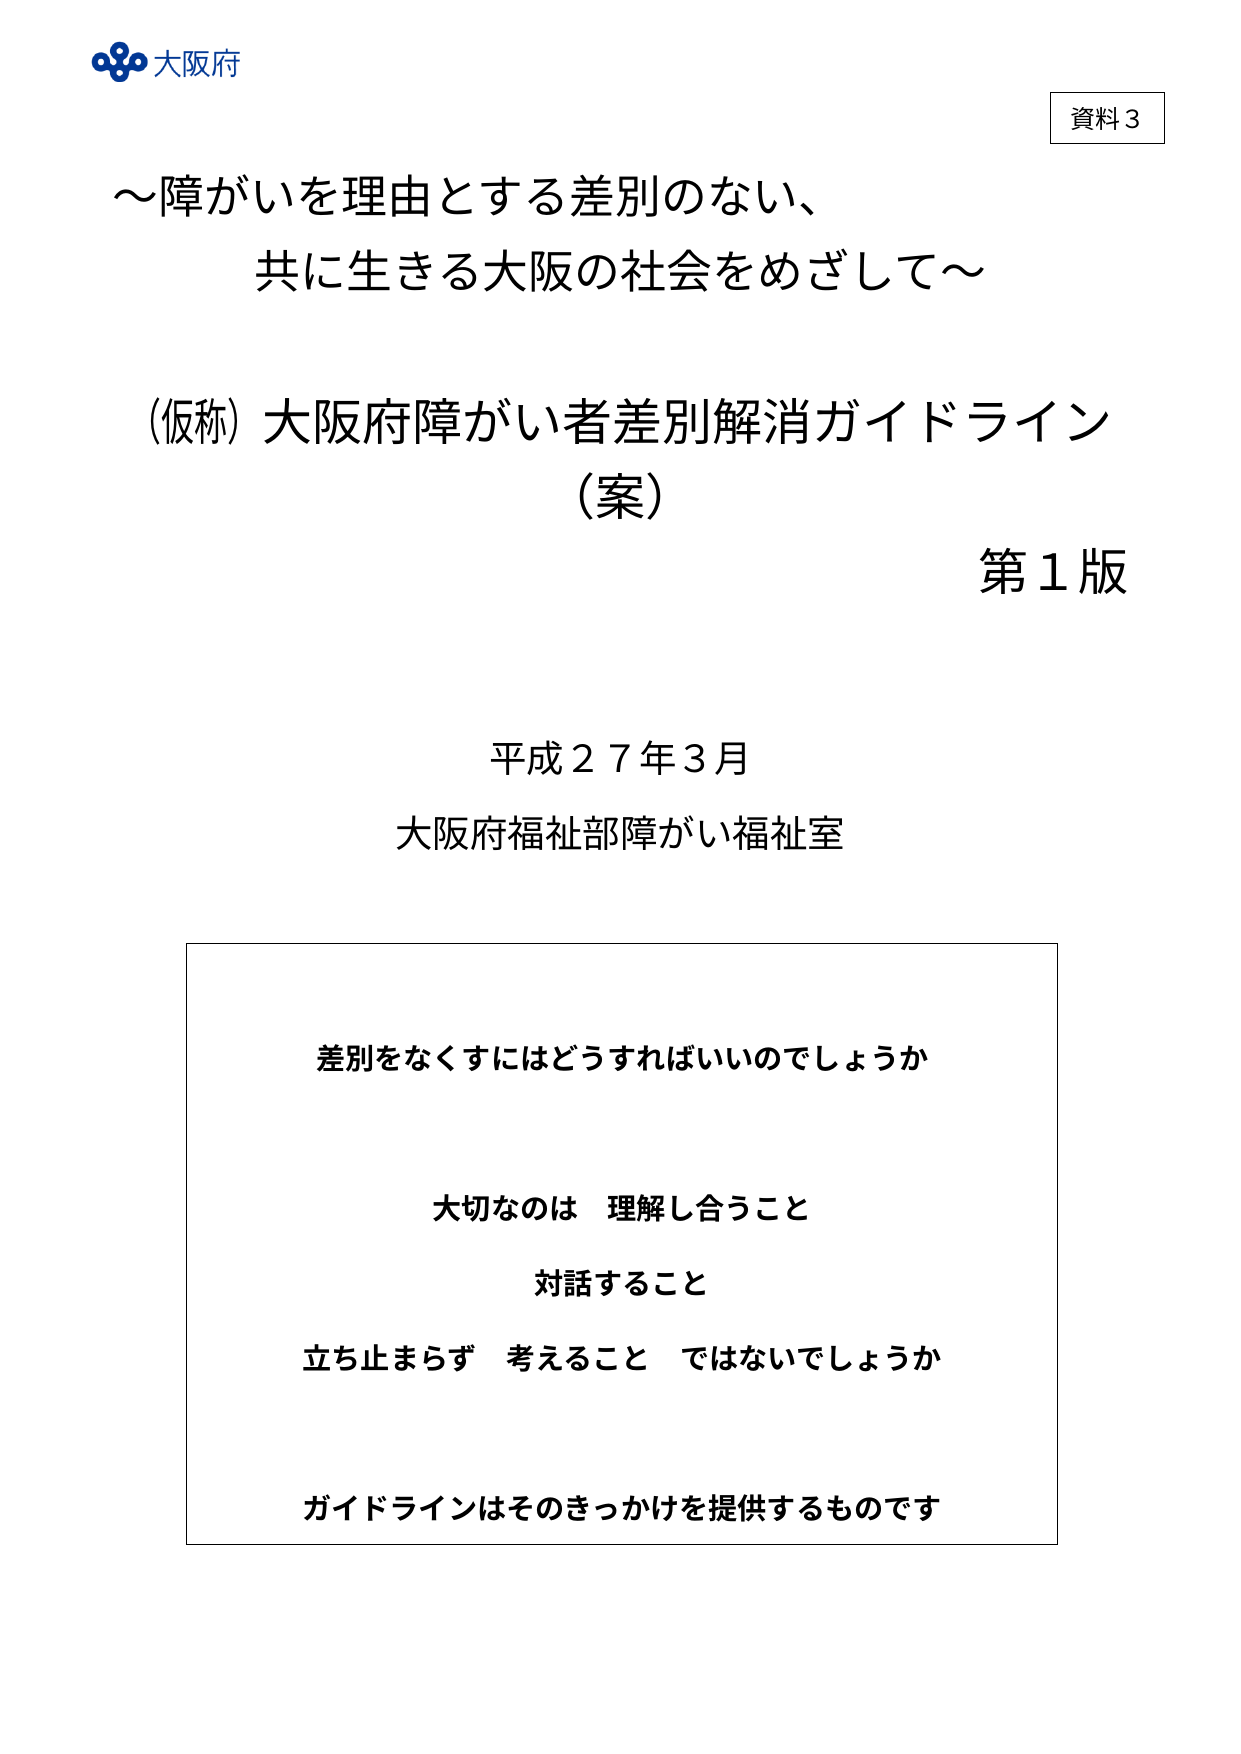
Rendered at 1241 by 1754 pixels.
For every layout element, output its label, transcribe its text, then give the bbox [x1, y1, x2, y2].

picture [88, 35, 248, 82]
text 共に生きる大阪の社会をめざして～ [112, 231, 1128, 306]
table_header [187, 944, 1057, 1544]
text （仮称）大阪府障がい者差別解消ガイドライン（案） [112, 381, 1128, 531]
text ～障がいを理由とする差別のない、 [112, 156, 1128, 231]
text 第１版 [112, 531, 1128, 606]
text 平成２７年３月 [112, 718, 1128, 793]
text 大阪府福祉部障がい福祉室 [112, 793, 1128, 868]
